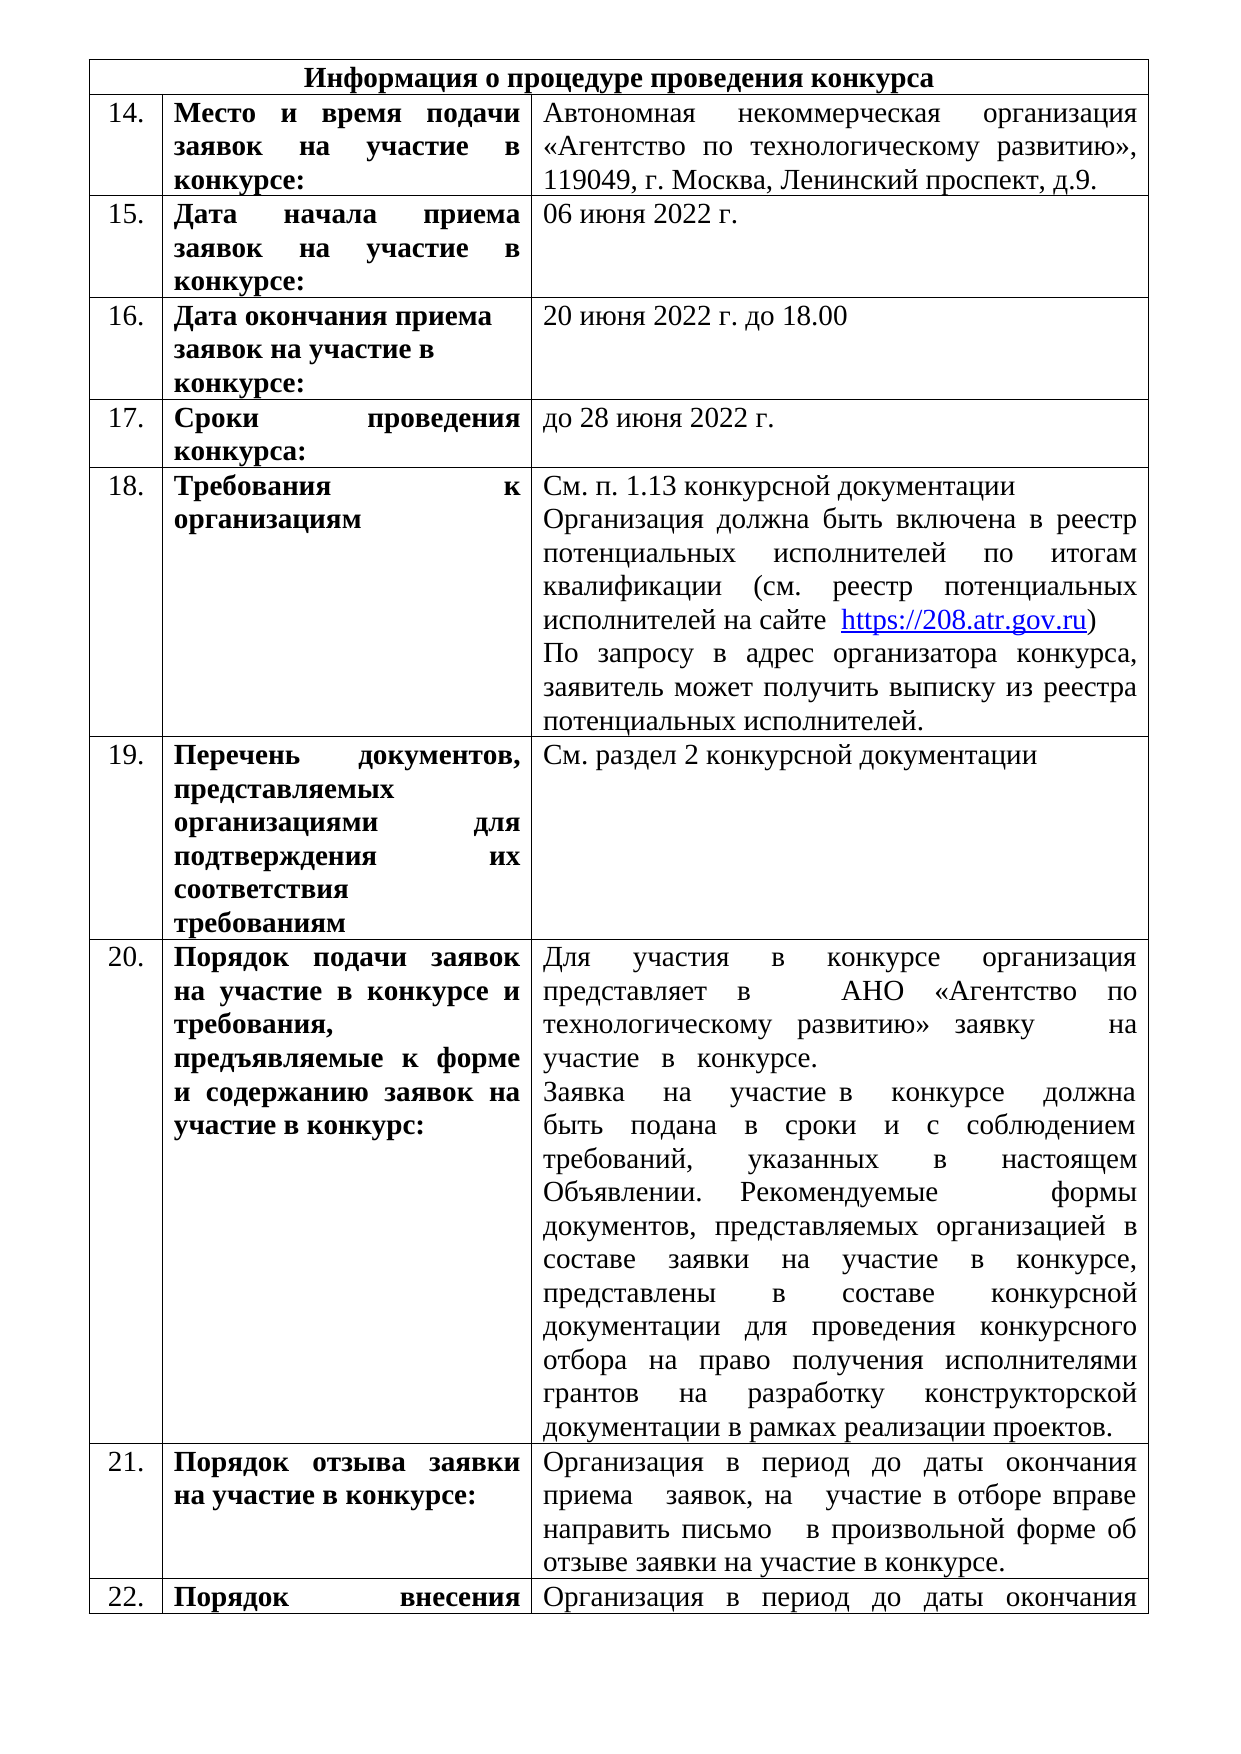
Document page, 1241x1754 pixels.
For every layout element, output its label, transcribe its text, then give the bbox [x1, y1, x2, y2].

table_cell Перечень документов, представляемых организациями для подтверждения их соответствия требованиям [163, 737, 531, 938]
table_cell Дата начала приема заявок на участие в конкурсе: [163, 196, 531, 297]
table_cell Порядок отзыва заявки на участие в конкурсе: [163, 1444, 531, 1578]
table_cell Автономная некоммерческая организация «Агентство по технологическому развитию», 119049, г. Москва, Ленинский проспект, д.9. [532, 95, 1148, 195]
table_cell Порядок подачи заявок на участие в конкурсе и требования, предъявляемые к форме и содержанию заявок на участие в конкурс: [163, 940, 531, 1443]
table_cell 06 июня 2022 г. [532, 196, 1148, 297]
table_cell 15. [90, 196, 162, 297]
table_cell 18. [90, 468, 162, 736]
table_cell 14. [90, 95, 162, 195]
table_cell 17. [90, 400, 162, 467]
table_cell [163, 1579, 531, 1612]
table_cell 20. [90, 940, 162, 1443]
table_cell Сроки проведения конкурса: [163, 400, 531, 467]
table_cell См. п. 1.13 конкурсной документации Организация должна быть включена в реестр потенциальных исполнителей по итогам квалификации (см. реестр потенциальных исполнителей на сайте https://208.atr.gov.ru) По запросу в адрес организатора конкурса, заявитель может получить выписку из реестра потенциальных исполнителей. [532, 468, 1148, 736]
table_cell См. раздел 2 конкурсной документации [532, 737, 1148, 938]
table_cell Информация о процедуре проведения конкурса [90, 60, 1148, 94]
table_cell до 28 июня 2022 г. [532, 400, 1148, 467]
table_cell Требования к организациям [163, 468, 531, 736]
table_cell Место и время подачи заявок на участие в конкурсе: [163, 95, 531, 195]
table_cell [532, 1579, 1148, 1612]
table_cell 22. [90, 1579, 162, 1612]
table_cell 21. [90, 1444, 162, 1578]
table_cell Для участия в конкурсе организация представляет в АНО «Агентство по технологическому развитию» заявку на участие в конкурсе. Заявка на участие в конкурсе должна быть подана в сроки и с соблюдением требований, указанных в настоящем Объявлении. Рекомендуемые формы документов, представляемых организацией в составе заявки на участие в конкурсе, представлены в составе конкурсной документации для проведения конкурсного отбора на право получения исполнителями грантов на разработку конструкторской документации в рамках реализации проектов. [532, 940, 1148, 1443]
table_cell Организация в период до даты окончания приема заявок, на участие в отборе вправе направить письмо в произвольной форме об отзыве заявки на участие в конкурсе. [532, 1444, 1148, 1578]
table_cell 20 июня 2022 г. до 18.00 [532, 298, 1148, 399]
table_cell Дата окончания приема заявок на участие в конкурсе: [163, 298, 531, 399]
table_cell 16. [90, 298, 162, 399]
table_cell 19. [90, 737, 162, 938]
